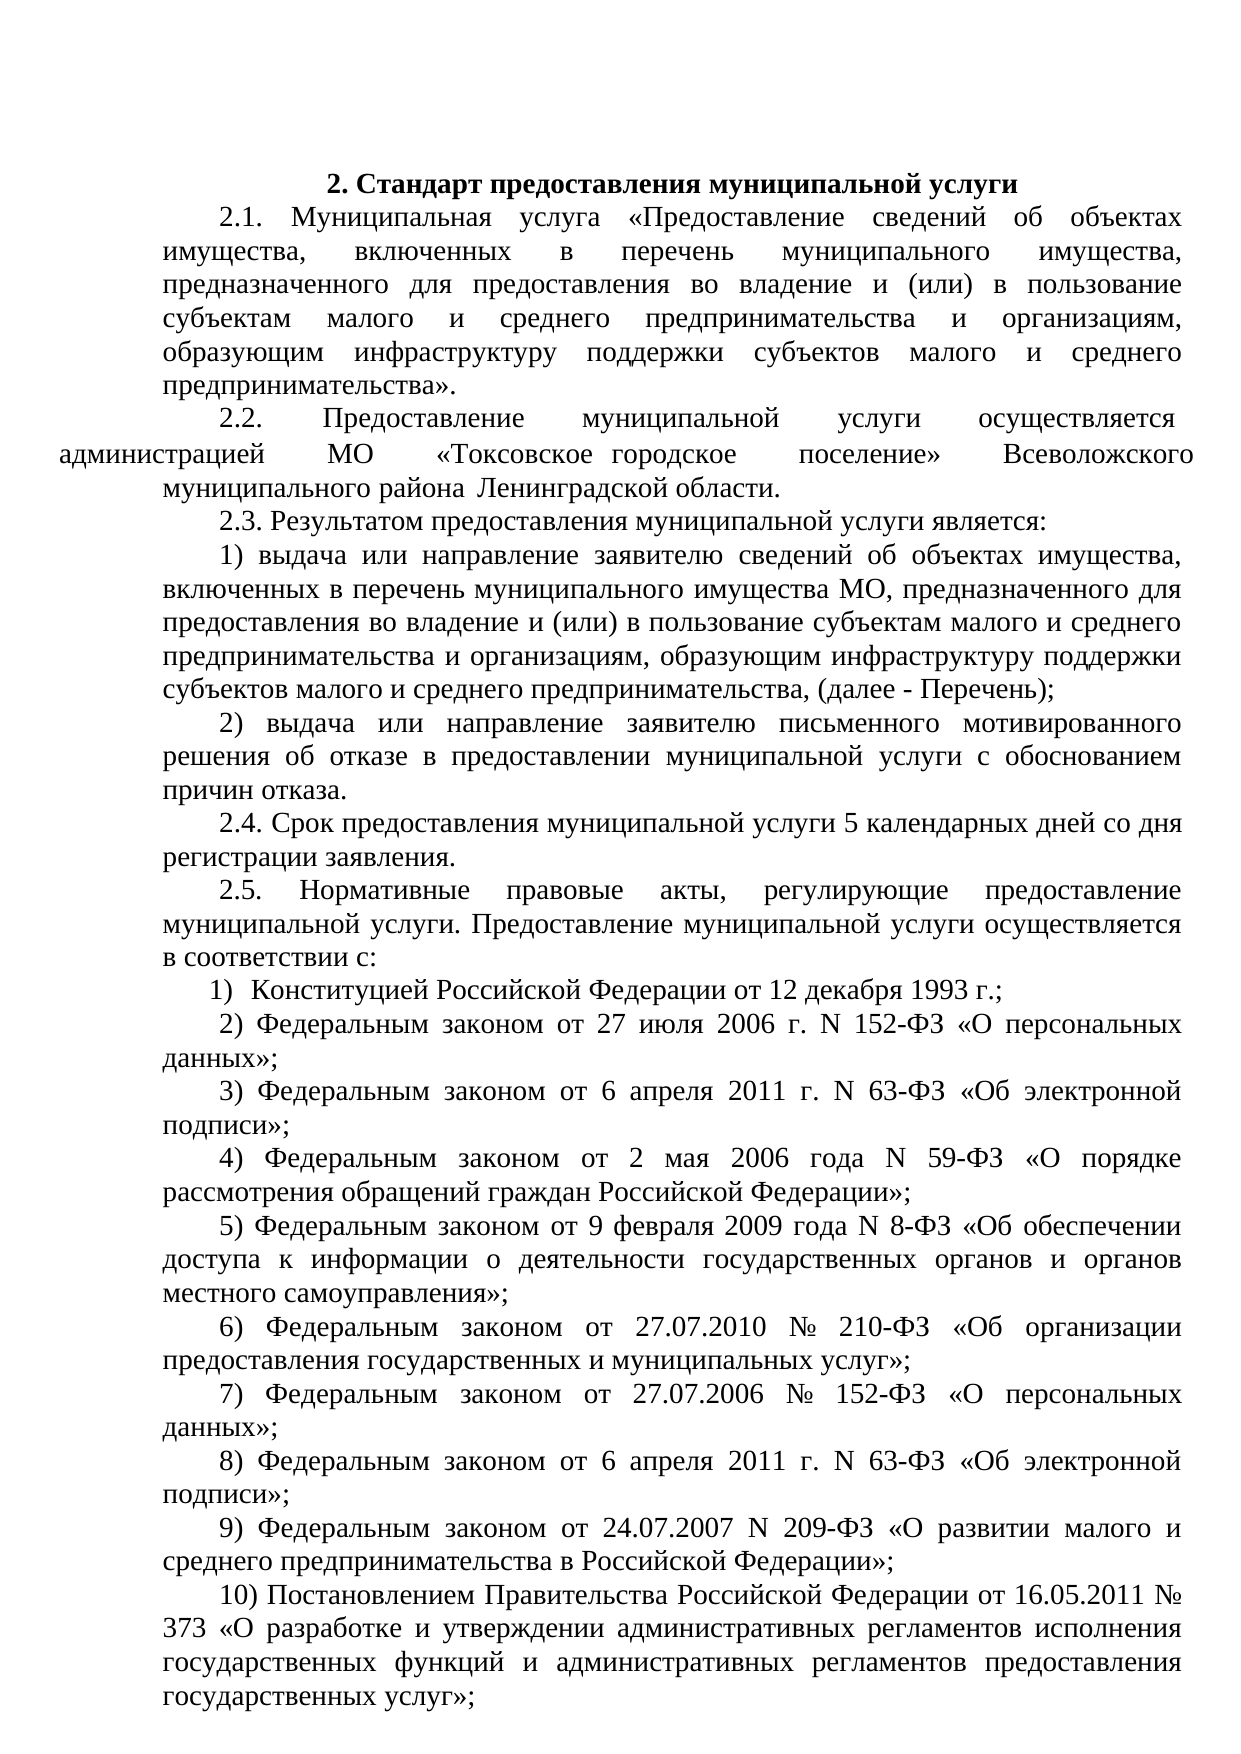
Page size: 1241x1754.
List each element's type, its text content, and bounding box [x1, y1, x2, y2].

text администрацией МО «Токсовское городское поселение» Всеволожского муниципального района Ленинградской области. [59, 437, 1194, 504]
list Конституцией Российской Федерации от 12 декабря 1993 г.; [152, 973, 1194, 1006]
list Федеральным законом от 27.07.2010 № 210-ФЗ «Об организации предоставления государственных и муниципальных услуг»; [162, 1309, 1182, 1376]
list выдача или направление заявителю сведений об объектах имущества, включенных в перечень муниципального имущества МО, предназначенного для предоставления во владение и (или) в пользование субъектам малого и среднего предпринимательства и организациям, образующим инфраструктуру поддержки субъектов малого и среднего предпринимательства, (далее - Перечень); [162, 537, 1182, 705]
list Федеральным законом от 24.07.2007 N 209-ФЗ «О развитии малого и среднего предпринимательства в Российской Федерации»; [162, 1510, 1182, 1577]
list Предоставление муниципальной услуги осуществляется [219, 401, 1194, 434]
list Срок предоставления муниципальной услуги 5 календарных дней со дня регистрации заявления. [162, 806, 1182, 873]
list Федеральным законом от 9 февраля 2009 года N 8-ФЗ «Об обеспечении доступа к информации о деятельности государственных органов и органов местного самоуправления»; [162, 1208, 1182, 1309]
list Нормативные правовые акты, регулирующие предоставление муниципальной услуги. Предоставление муниципальной услуги осуществляется в соответствии с: [162, 873, 1181, 973]
list Федеральным законом от 27.07.2006 № 152-ФЗ «О персональных данных»; [162, 1376, 1182, 1443]
list Федеральным законом от 2 мая 2006 года N 59-ФЗ «О порядке рассмотрения обращений граждан Российской Федерации»; [162, 1141, 1182, 1208]
list Постановлением Правительства Российской Федерации от 16.05.2011 № 373 «О разработке и утверждении административных регламентов исполнения государственных функций и административных регламентов предоставления государственных услуг»; [162, 1577, 1182, 1711]
text 2. Стандарт предоставления муниципальной услуги [326, 167, 1194, 200]
list Федеральным законом от 6 апреля 2011 г. N 63-ФЗ «Об электронной подписи»; [162, 1443, 1182, 1510]
list Федеральным законом от 6 апреля 2011 г. N 63-ФЗ «Об электронной подписи»; [162, 1073, 1182, 1141]
list Муниципальная услуга «Предоставление сведений об объектах имущества, включенных в перечень муниципального имущества, предназначенного для предоставления во владение и (или) в пользование субъектам малого и среднего предпринимательства и организациям, образующим инфраструктуру поддержки субъектов малого и среднего предпринимательства». [162, 200, 1182, 401]
text 2.3. Результатом предоставления муниципальной услуги является: [219, 504, 1194, 537]
list выдача или направление заявителю письменного мотивированного решения об отказе в предоставлении муниципальной услуги с обоснованием причин отказа. [162, 705, 1182, 806]
list Федеральным законом от 27 июля 2006 г. N 152-ФЗ «О персональных данных»; [162, 1006, 1182, 1073]
